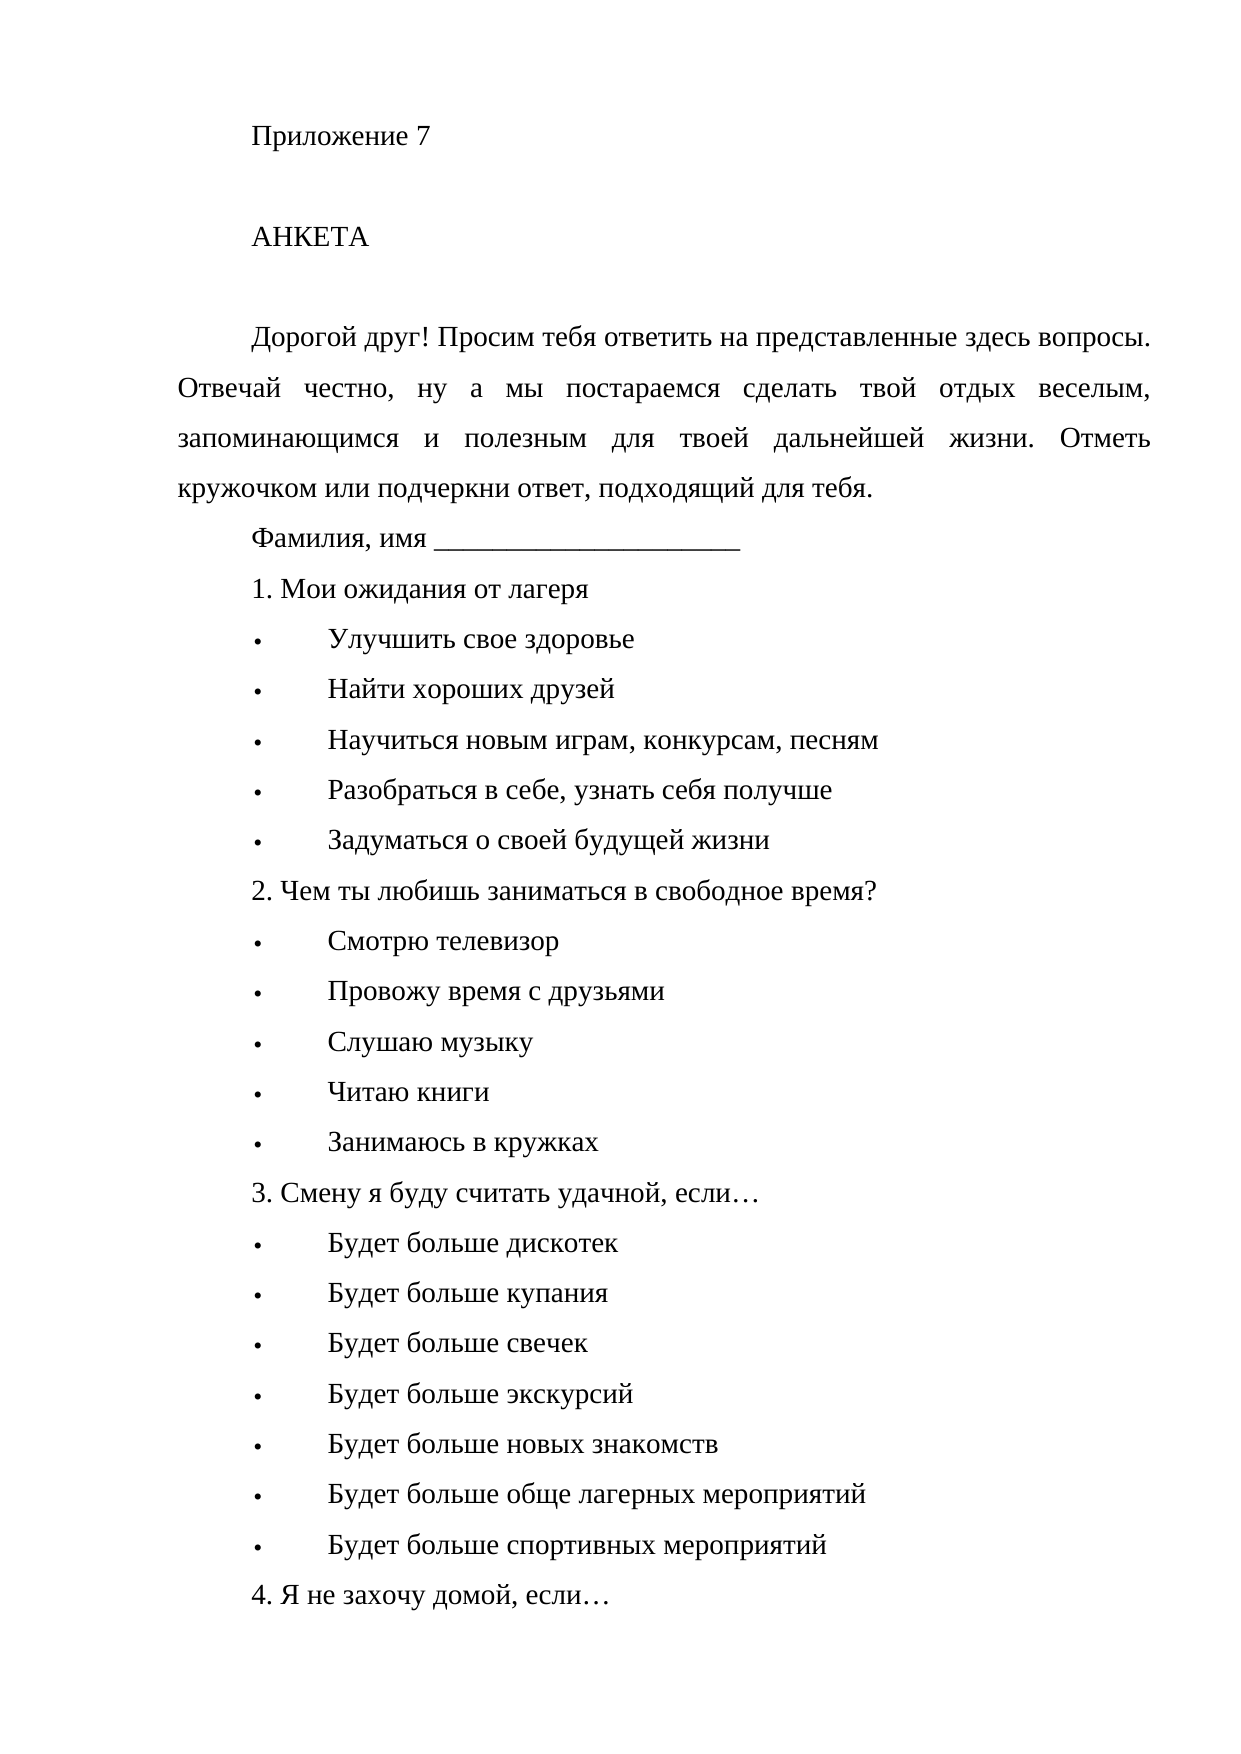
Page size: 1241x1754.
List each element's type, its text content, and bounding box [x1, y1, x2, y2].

list Будет больше свечек [177, 1326, 1152, 1359]
list Занимаюсь в кружках [177, 1124, 1152, 1158]
text 2. Чем ты любишь заниматься в свободное время? [177, 873, 1152, 906]
list Будет больше новых знакомств [177, 1426, 1152, 1460]
list Будет больше экскурсий [177, 1376, 1152, 1409]
list Задуматься о своей будущей жизни [177, 822, 1152, 856]
subtitle АНКЕТА [177, 219, 1152, 252]
list Будет больше купания [177, 1275, 1152, 1309]
list Научиться новым играм, конкурсам, песням [177, 722, 1152, 755]
text Приложение 7 [177, 118, 1152, 152]
list Будет больше дискотек [177, 1225, 1152, 1258]
list Найти хороших друзей [177, 672, 1152, 705]
list Будет больше обще лагерных мероприятий [177, 1477, 1152, 1510]
list Смотрю телевизор [177, 923, 1152, 957]
list Будет больше спортивных мероприятий [177, 1527, 1152, 1560]
text Дорогой друг! Просим тебя ответить на представленные здесь вопросы. Отвечай честно, ну а мы постараемся сделать твой отдых веселым, запоминающимся и полезным для твоей дальнейшей жизни. Отметь кружочком или подчеркни ответ, подходящий для тебя. [177, 319, 1152, 504]
text Фамилия, имя _____________________ [177, 521, 1152, 554]
list Улучшить свое здоровье [177, 621, 1152, 655]
text 1. Мои ожидания от лагеря [177, 571, 1152, 604]
text 3. Смену я буду считать удачной, если… [177, 1175, 1152, 1208]
list Разобраться в себе, узнать себя получше [177, 772, 1152, 806]
list Слушаю музыку [177, 1024, 1152, 1057]
text 4. Я не захочу домой, если… [177, 1577, 1152, 1611]
list Провожу время с друзьями [177, 973, 1152, 1007]
list Читаю книги [177, 1074, 1152, 1108]
